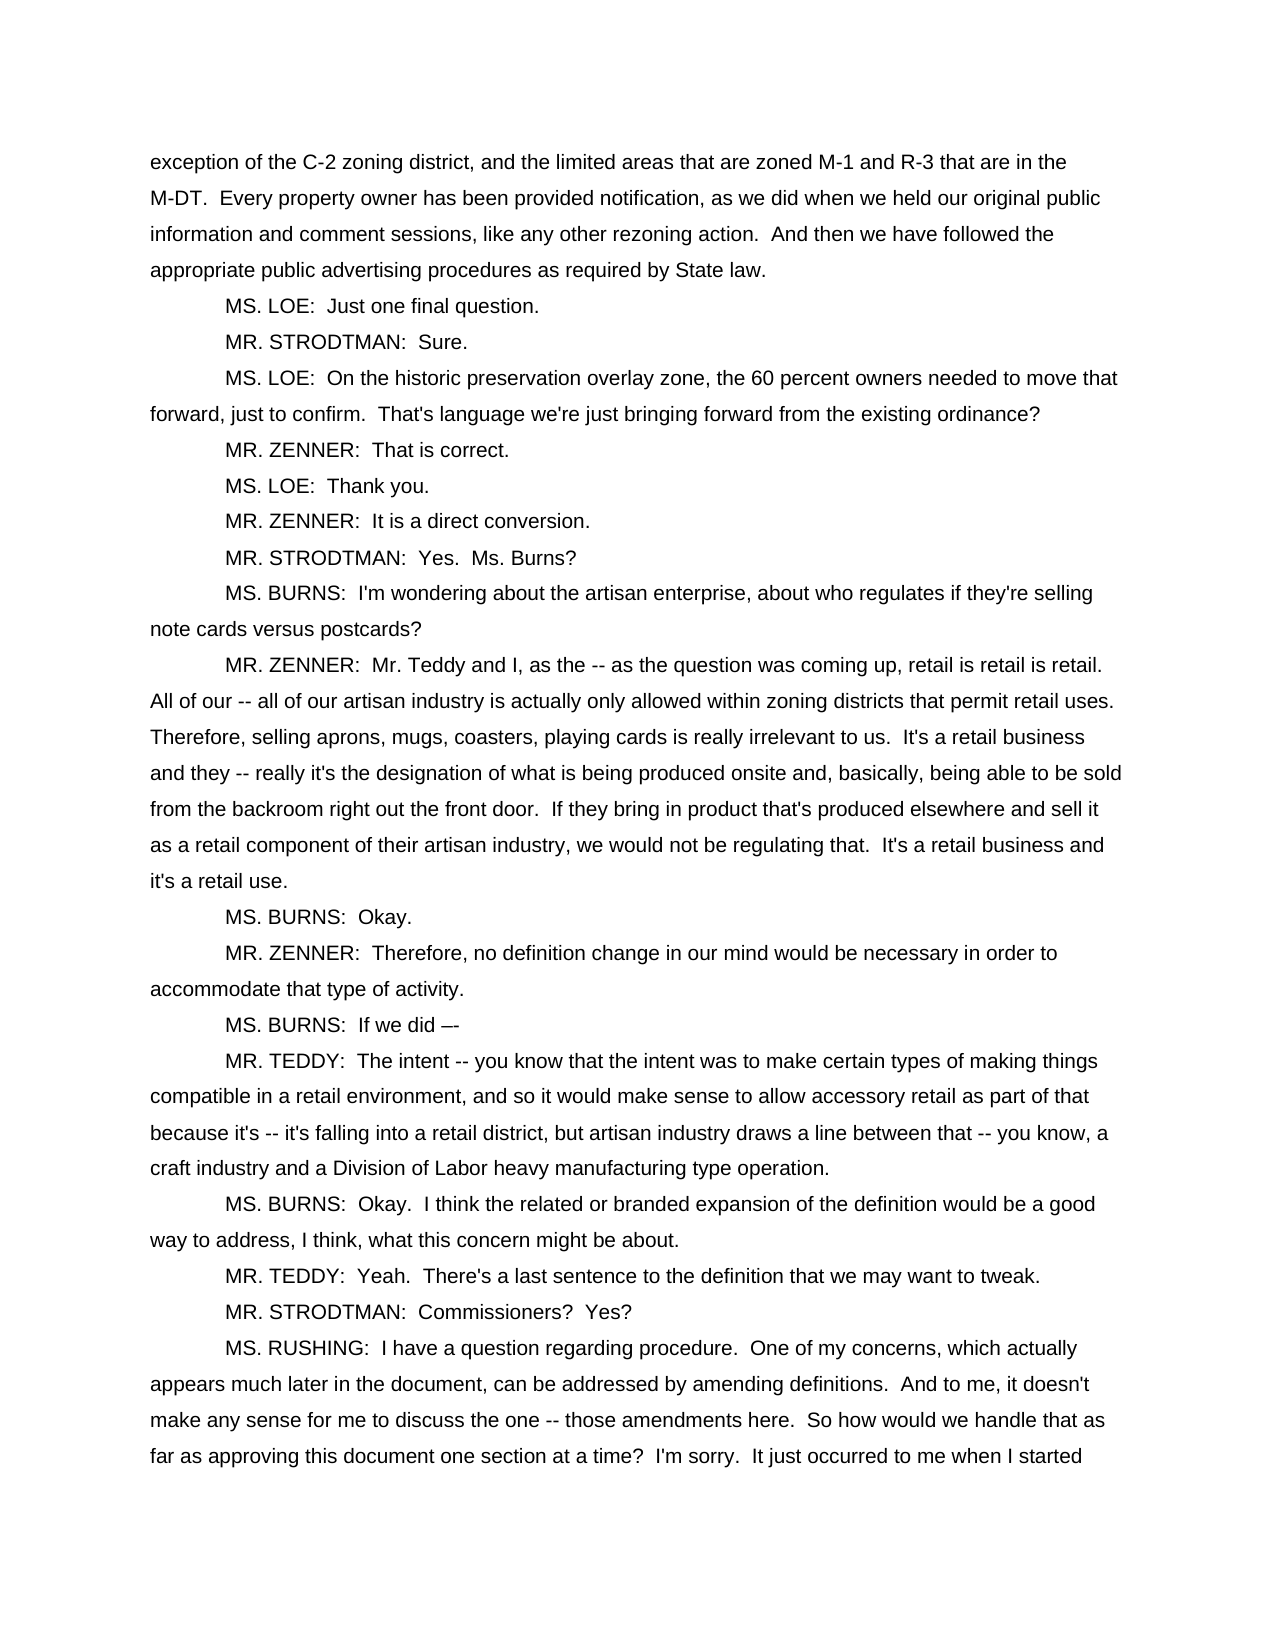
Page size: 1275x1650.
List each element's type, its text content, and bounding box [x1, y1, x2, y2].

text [150, 150, 1125, 282]
text MS. LOE: On the historic preservation overlay zone, the 60 percent owners needed to move that forward, just to confirm. That's language we're just bringing forward from the existing ordinance? [150, 366, 1125, 426]
text MS. BURNS: Okay. [150, 905, 1125, 929]
text MR. TEDDY: The intent -- you know that the intent was to make certain types of making things compatible in a retail environment, and so it would make sense to allow accessory retail as part of that because it's -- it's falling into a retail district, but artisan industry draws a line between that -- you know, a craft industry and a Division of Labor heavy manufacturing type operation. [150, 1048, 1125, 1180]
text MR. ZENNER: It is a direct conversion. [150, 509, 1125, 533]
text MR. ZENNER: Mr. Teddy and I, as the -- as the question was coming up, retail is retail is retail. All of our -- all of our artisan industry is actually only allowed within zoning districts that permit retail uses. Therefore, selling aprons, mugs, coasters, playing cards is really irrelevant to us. It's a retail business and they -- really it's the designation of what is being produced onsite and, basically, being able to be sold from the backroom right out the front door. If they bring in product that's produced elsewhere and sell it as a retail component of their artisan industry, we would not be regulating that. It's a retail business and it's a retail use. [150, 653, 1125, 893]
text MR. STRODTMAN: Sure. [150, 330, 1125, 354]
text MR. STRODTMAN: Yes. Ms. Burns? [150, 545, 1125, 569]
text MS. LOE: Thank you. [150, 473, 1125, 497]
text MS. BURNS: Okay. I think the related or branded expansion of the definition would be a good way to address, I think, what this concern might be about. [150, 1192, 1125, 1252]
text MR. STRODTMAN: Commissioners? Yes? [150, 1300, 1125, 1324]
text MR. ZENNER: Therefore, no definition change in our mind would be necessary in order to accommodate that type of activity. [150, 941, 1125, 1001]
text MR. TEDDY: Yeah. There's a last sentence to the definition that we may want to tweak. [150, 1264, 1125, 1288]
text MS. LOE: Just one final question. [150, 294, 1125, 318]
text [150, 1336, 1125, 1468]
text MR. ZENNER: That is correct. [150, 437, 1125, 461]
text MS. BURNS: I'm wondering about the artisan enterprise, about who regulates if they're selling note cards versus postcards? [150, 581, 1125, 641]
text MS. BURNS: If we did –- [150, 1012, 1125, 1036]
